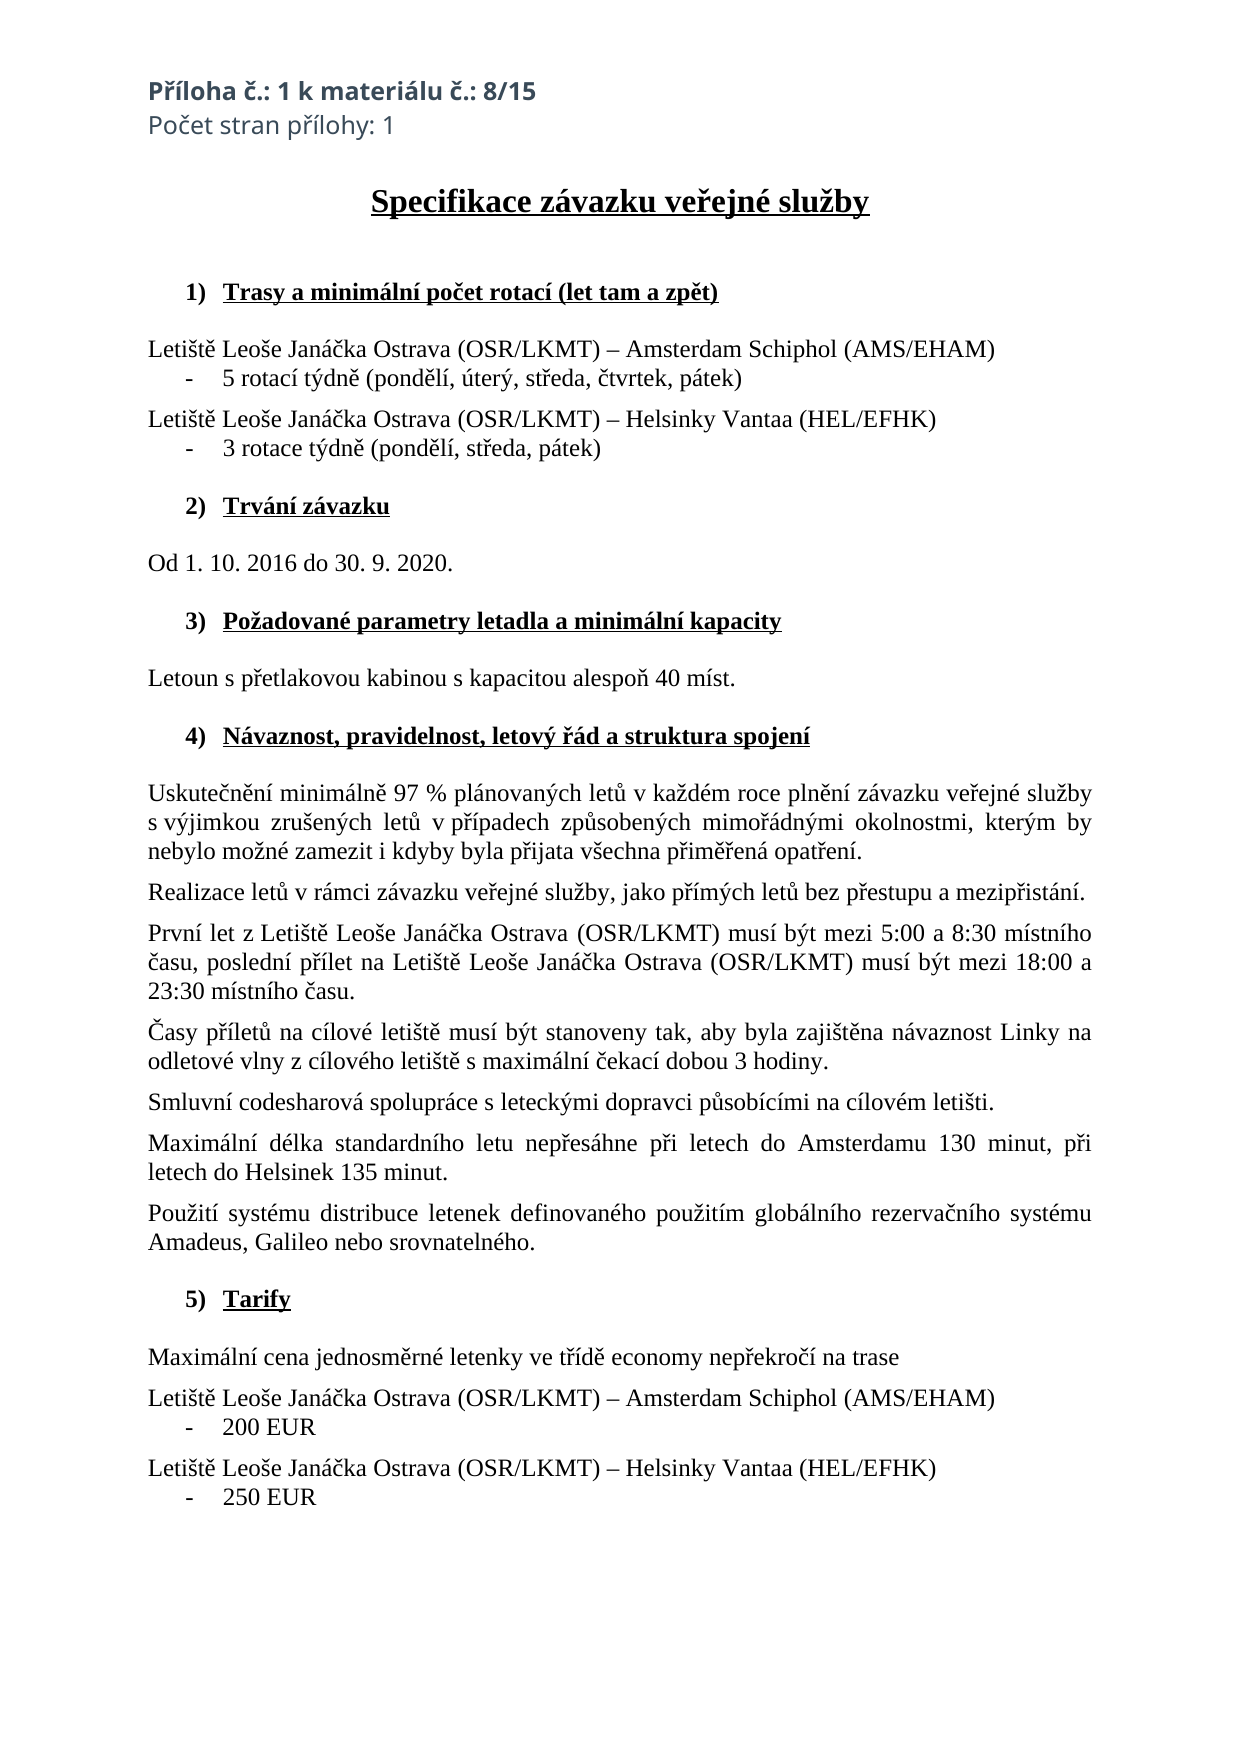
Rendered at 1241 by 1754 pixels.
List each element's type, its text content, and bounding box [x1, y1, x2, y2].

text Použití systému distribuce letenek definovaného použitím globálního rezervačního systému Amadeus, Galileo nebo srovnatelného. [148, 1198, 1092, 1256]
text Smluvní codesharová spolupráce s leteckými dopravci působícími na cílovém letišti. [148, 1087, 1092, 1116]
text Realizace letů v rámci závazku veřejné služby, jako přímých letů bez přestupu a mezipřistání. [148, 877, 1092, 906]
text Časy příletů na cílové letiště musí být stanoveny tak, aby byla zajištěna návaznost Linky na odletové vlny z cílového letiště s maximální čekací dobou 3 hodiny. [148, 1017, 1092, 1074]
text Letoun s přetlakovou kabinou s kapacitou alespoň 40 míst. [148, 663, 1092, 692]
text Letiště Leoše Janáčka Ostrava (OSR/LKMT) – Amsterdam Schiphol (AMS/EHAM) [148, 334, 1092, 363]
text První let z Letiště Leoše Janáčka Ostrava (OSR/LKMT) musí být mezi 5:00 a 8:30 místního času, poslední přílet na Letiště Leoše Janáčka Ostrava (OSR/LKMT) musí být mezi 18:00 a 23:30 místního času. [148, 918, 1092, 1004]
text Letiště Leoše Janáčka Ostrava (OSR/LKMT) – Helsinky Vantaa (HEL/EFHK) [148, 404, 1092, 433]
list Trasy a minimální počet rotací (let tam a zpět) [185, 277, 1092, 306]
list Trvání závazku [185, 491, 1092, 519]
text Letiště Leoše Janáčka Ostrava (OSR/LKMT) – Helsinky Vantaa (HEL/EFHK) [148, 1453, 1092, 1482]
text Maximální cena jednosměrné letenky ve třídě economy nepřekročí na trase [148, 1342, 1092, 1371]
list 3 rotace týdně (pondělí, středa, pátek) [185, 433, 1092, 462]
list Tarify [185, 1284, 1092, 1313]
text Maximální délka standardního letu nepřesáhne při letech do Amsterdamu 130 minut, při letech do Helsinek 135 minut. [148, 1128, 1092, 1186]
list Požadované parametry letadla a minimální kapacity [185, 606, 1092, 634]
subtitle Specifikace závazku veřejné služby [148, 181, 1092, 219]
list 250 EUR [185, 1482, 1092, 1511]
list Návaznost, pravidelnost, letový řád a struktura spojení [185, 721, 1092, 749]
list 200 EUR [185, 1412, 1092, 1441]
text Uskutečnění minimálně 97 % plánovaných letů v každém roce plnění závazku veřejné služby s výjimkou zrušených letů v případech způsobených mimořádnými okolnostmi, kterým by nebylo možné zamezit i kdyby byla přijata všechna přiměřená opatření. [148, 778, 1092, 864]
list 5 rotací týdně (pondělí, úterý, středa, čtvrtek, pátek) [185, 363, 1092, 392]
text Od 1. 10. 2016 do 30. 9. 2020. [148, 548, 1092, 577]
text Letiště Leoše Janáčka Ostrava (OSR/LKMT) – Amsterdam Schiphol (AMS/EHAM) [148, 1383, 1092, 1412]
